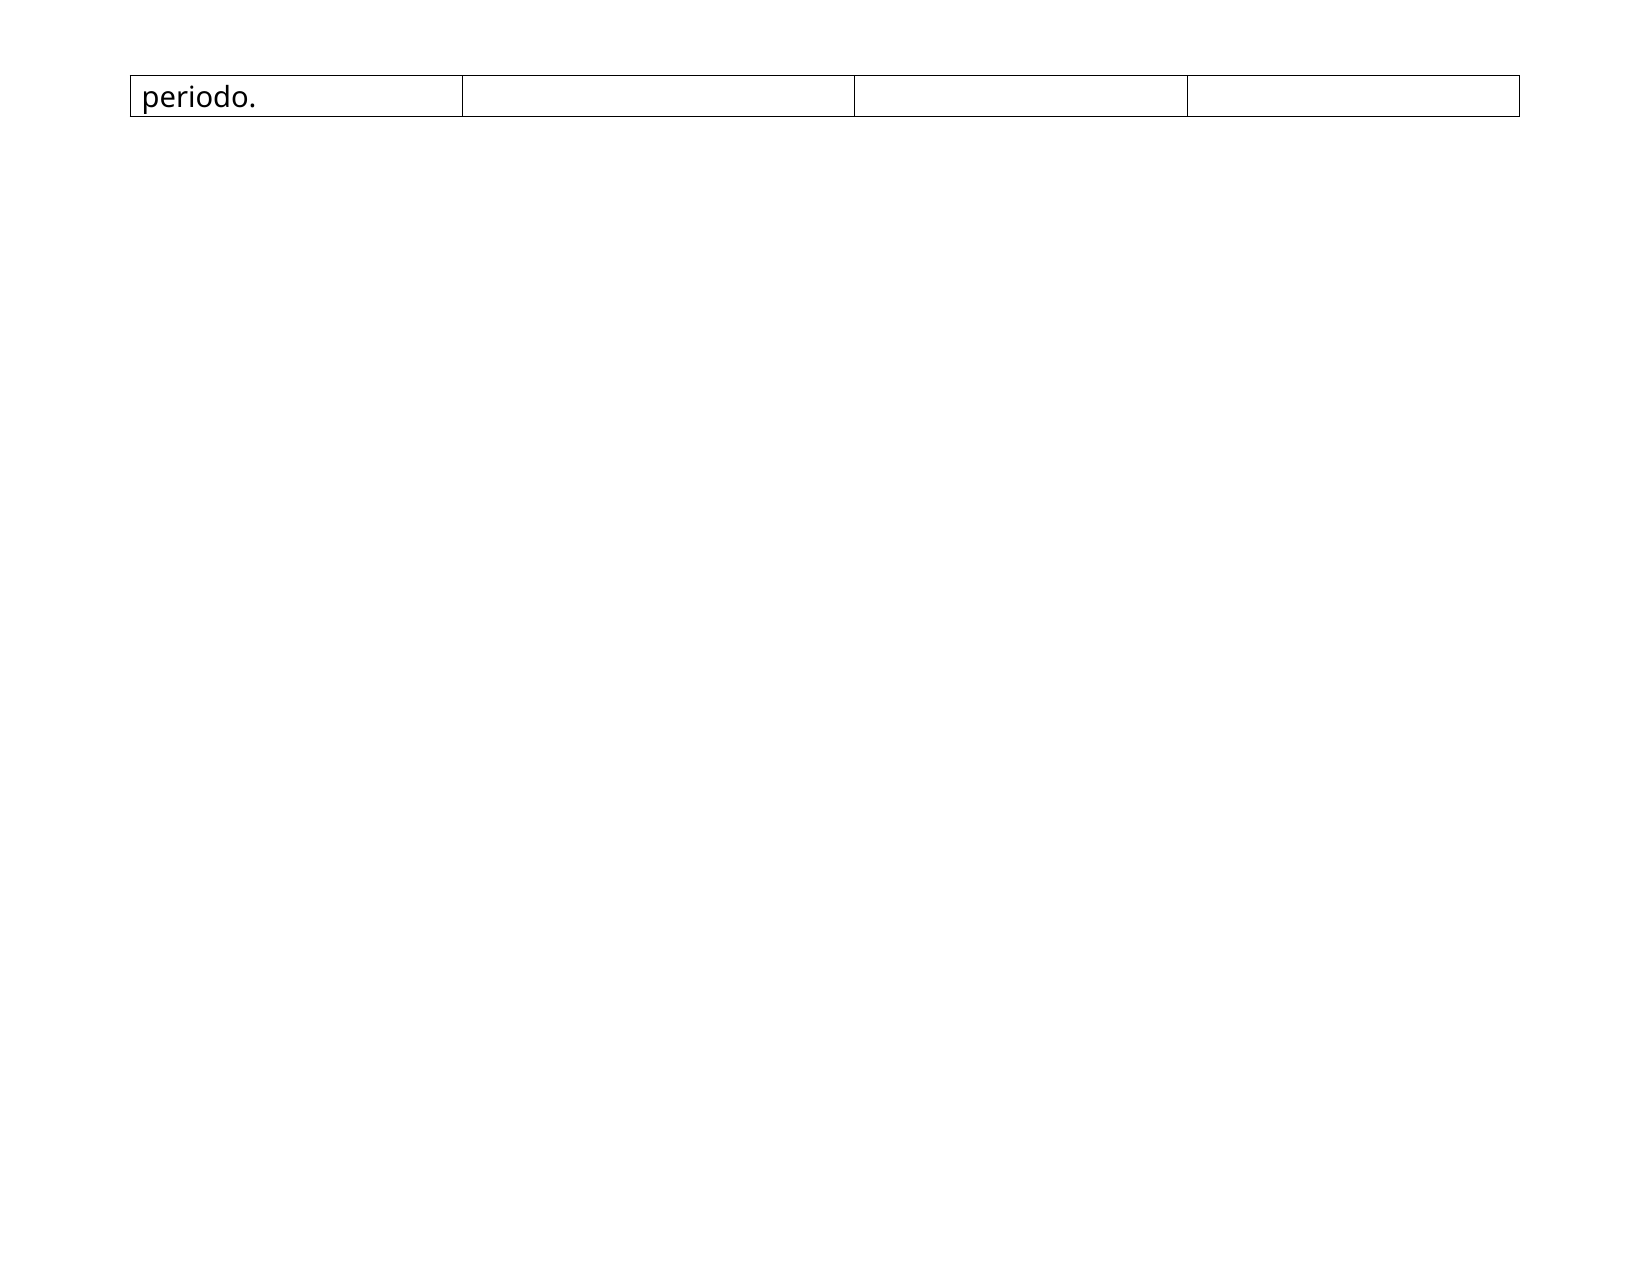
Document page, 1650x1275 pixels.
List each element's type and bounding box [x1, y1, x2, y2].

table_cell [855, 76, 1187, 116]
table_cell [463, 76, 854, 116]
table_cell [131, 76, 462, 116]
table_cell [1188, 76, 1519, 116]
